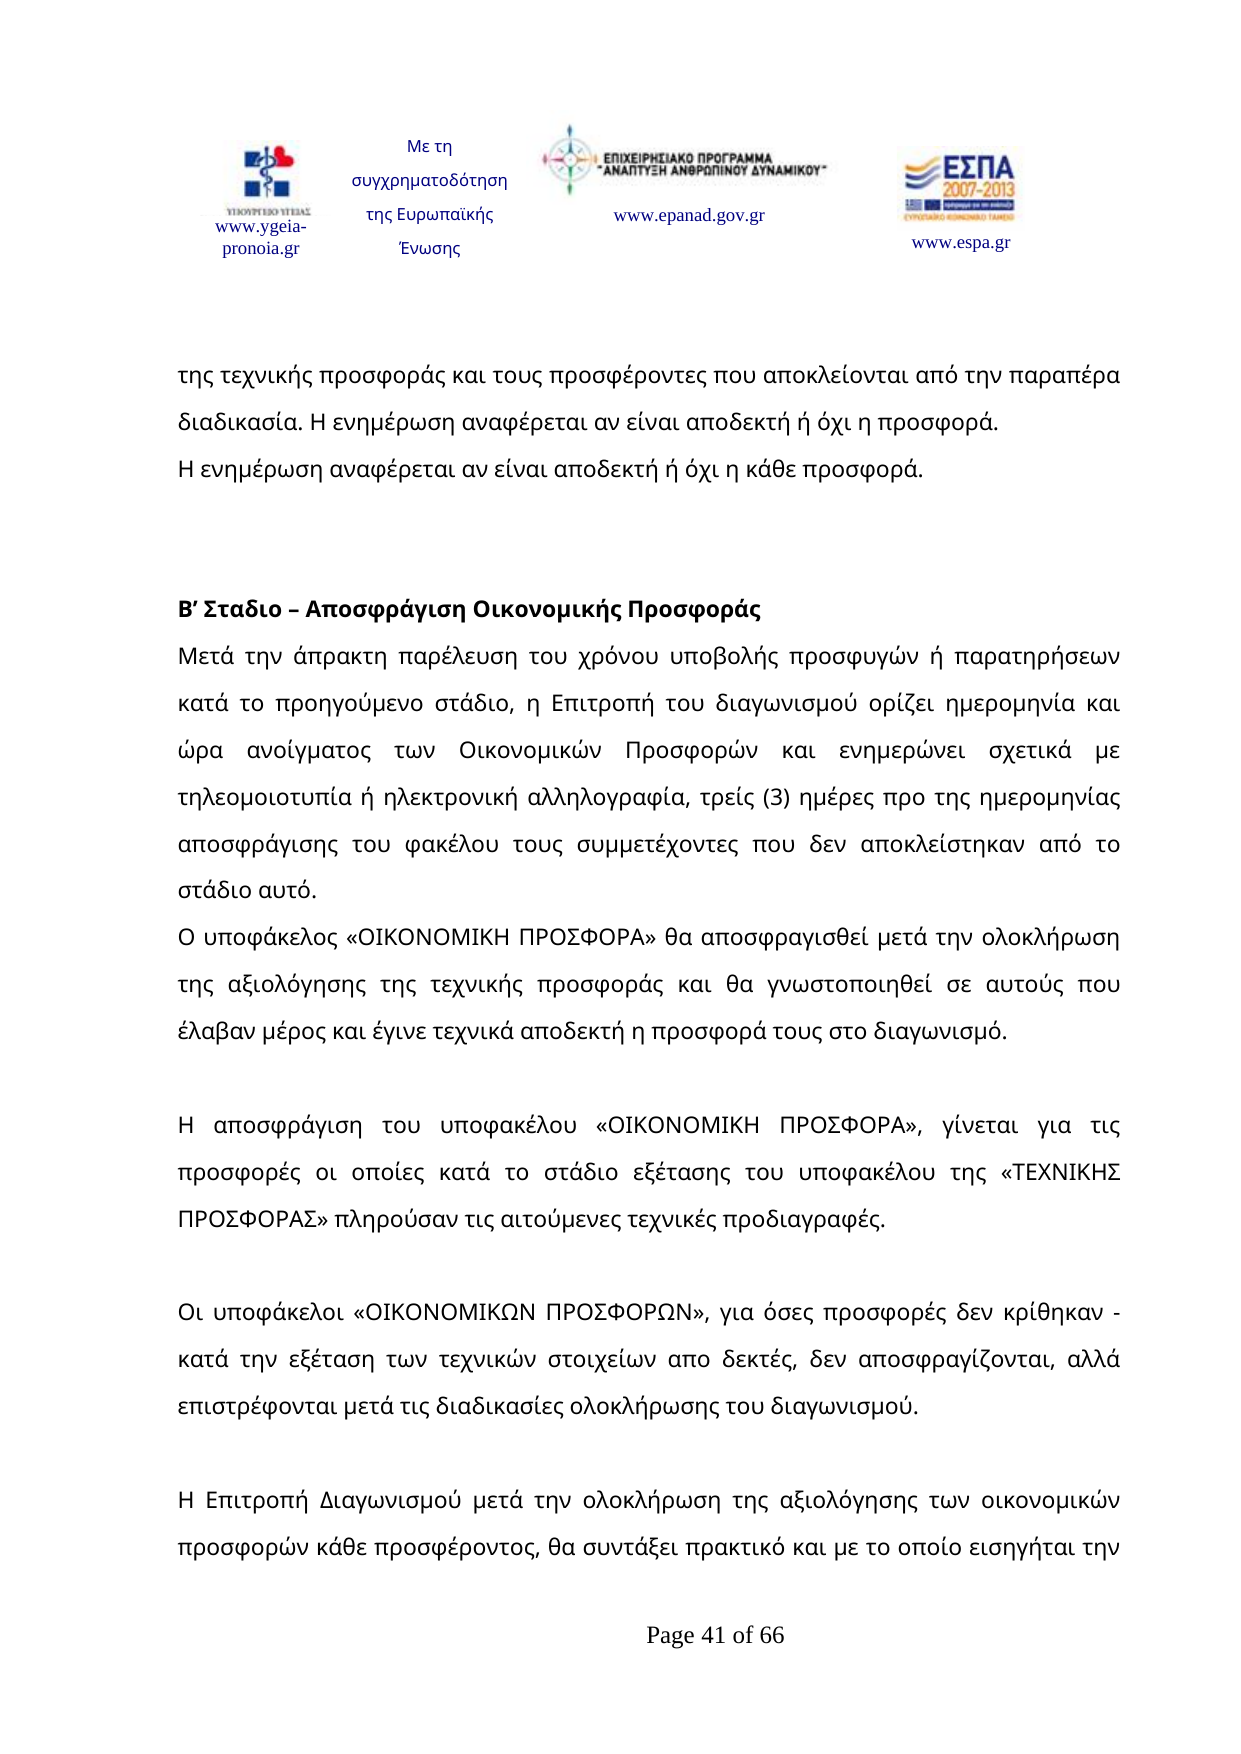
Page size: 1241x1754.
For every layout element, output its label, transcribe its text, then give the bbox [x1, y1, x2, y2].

text Η ενημέρωση αναφέρεται αν είναι αποδεκτή ή όχι η κάθε προσφορά. [177, 452, 1121, 484]
text Η αποσφράγιση του υποφακέλου «ΟΙΚΟΝΟΜΙΚΗ ΠΡΟΣΦΟΡΑ», γίνεται για τις προσφορές οι οποίες κατά το στάδιο εξέτασης του υποφακέλου της «ΤΕΧΝΙΚΗΣ ΠΡΟΣΦΟΡΑΣ» πληρούσαν τις αιτούμενες τεχνικές προδιαγραφές. [177, 1109, 1121, 1234]
text Μετά την άπρακτη παρέλευση του χρόνου υποβολής προσφυγών ή παρατηρήσεων κατά το προηγούμενο στάδιο, η Επιτροπή του διαγωνισμού ορίζει ημερομηνία και ώρα ανοίγματος των Οικονομικών Προσφορών και ενημερώνει σχετικά με τηλεομοιοτυπία ή ηλεκτρονική αλληλογραφία, τρείς (3) ημέρες προ της ημερομηνίας αποσφράγισης του φακέλου τους συμμετέχοντες που δεν αποκλείστηκαν από το στάδιο αυτό. [177, 640, 1121, 906]
picture [526, 110, 845, 205]
text Β’ Σταδιο – Αποσφράγιση Οικονομικής Προσφοράς [177, 593, 1121, 624]
picture [199, 140, 331, 216]
text Οι υποφάκελοι «ΟΙΚΟΝΟΜΙΚΩΝ ΠΡΟΣΦΟΡΩΝ», για όσες προσφορές δεν κρίθηκαν -κατά την εξέταση των τεχνικών στοιχείων απο δεκτές, δεν αποσφραγίζονται, αλλά επιστρέφονται μετά τις διαδικασίες ολοκλήρωσης του διαγωνισμού. [177, 1296, 1121, 1421]
text Ο υποφάκελος «ΟΙΚΟΝΟΜΙΚΗ ΠΡΟΣΦΟΡΑ» θα αποσφραγισθεί μετά την ολοκλήρωση της αξιολόγησης της τεχνικής προσφοράς και θα γνωστοποιηθεί σε αυτούς που έλαβαν μέρος και έγινε τεχνικά αποδεκτή η προσφορά τους στο διαγωνισμό. [177, 921, 1121, 1046]
picture [896, 146, 1025, 231]
